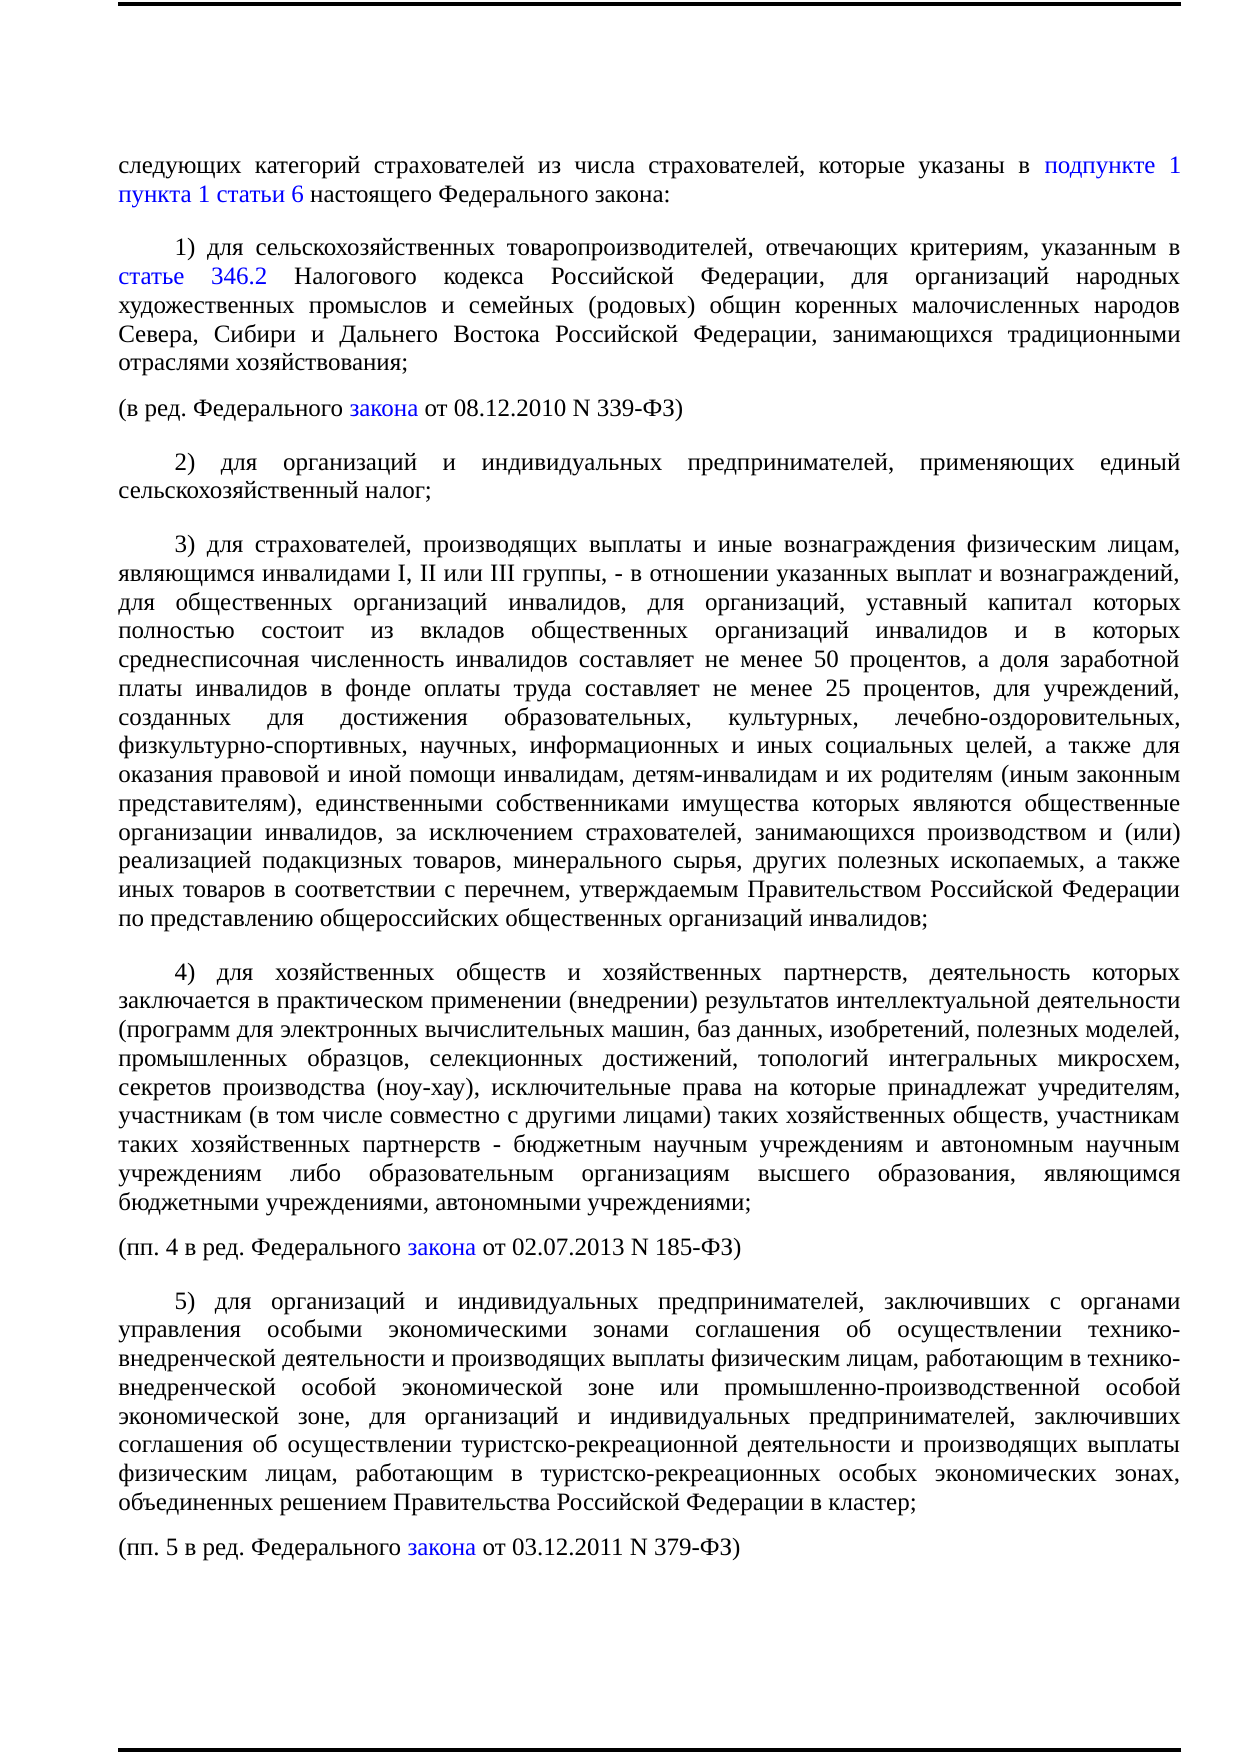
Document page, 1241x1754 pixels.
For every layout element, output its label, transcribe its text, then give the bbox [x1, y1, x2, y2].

text 1) для сельскохозяйственных товаропроизводителей, отвечающих критериям, указанным в статье 346.2 Налогового кодекса Российской Федерации, для организаций народных художественных промыслов и семейных (родовых) общин коренных малочисленных народов Севера, Сибири и Дальнего Востока Российской Федерации, занимающихся традиционными отраслями хозяйствования; [118, 232, 1181, 376]
text 3) для страхователей, производящих выплаты и иные вознаграждения физическим лицам, являющимся инвалидами I, II или III группы, - в отношении указанных выплат и вознаграждений, для общественных организаций инвалидов, для организаций, уставный капитал которых полностью состоит из вкладов общественных организаций инвалидов и в которых среднесписочная численность инвалидов составляет не менее 50 процентов, а доля заработной платы инвалидов в фонде оплаты труда составляет не менее 25 процентов, для учреждений, созданных для достижения образовательных, культурных, лечебно-оздоровительных, физкультурно-спортивных, научных, информационных и иных социальных целей, а также для оказания правовой и иной помощи инвалидам, детям-инвалидам и их родителям (иным законным представителям), единственными собственниками имущества которых являются общественные организации инвалидов, за исключением страхователей, занимающихся производством и (или) реализацией подакцизных товаров, минерального сырья, других полезных ископаемых, а также иных товаров в соответствии с перечнем, утверждаемым Правительством Российской Федерации по представлению общероссийских общественных организаций инвалидов; [118, 529, 1181, 932]
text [118, 150, 1181, 207]
text (пп. 5 в ред. Федерального закона от 03.12.2011 N 379-ФЗ) [118, 1532, 1181, 1561]
text 5) для организаций и индивидуальных предпринимателей, заключивших с органами управления особыми экономическими зонами соглашения об осуществлении технико-внедренческой деятельности и производящих выплаты физическим лицам, работающим в технико-внедренческой особой экономической зоне или промышленно-производственной особой экономической зоне, для организаций и индивидуальных предпринимателей, заключивших соглашения об осуществлении туристско-рекреационной деятельности и производящих выплаты физическим лицам, работающим в туристско-рекреационных особых экономических зонах, объединенных решением Правительства Российской Федерации в кластер; [118, 1286, 1181, 1516]
text 2) для организаций и индивидуальных предпринимателей, применяющих единый сельскохозяйственный налог; [118, 447, 1181, 504]
text 4) для хозяйственных обществ и хозяйственных партнерств, деятельность которых заключается в практическом применении (внедрении) результатов интеллектуальной деятельности (программ для электронных вычислительных машин, баз данных, изобретений, полезных моделей, промышленных образцов, селекционных достижений, топологий интегральных микросхем, секретов производства (ноу-хау), исключительные права на которые принадлежат учредителям, участникам (в том числе совместно с другими лицами) таких хозяйственных обществ, участникам таких хозяйственных партнерств - бюджетным научным учреждениям и автономным научным учреждениям либо образовательным организациям высшего образования, являющимся бюджетными учреждениями, автономными учреждениями; [118, 957, 1181, 1215]
text (пп. 4 в ред. Федерального закона от 02.07.2013 N 185-ФЗ) [118, 1232, 1181, 1261]
text (в ред. Федерального закона от 08.12.2010 N 339-ФЗ) [118, 393, 1181, 422]
